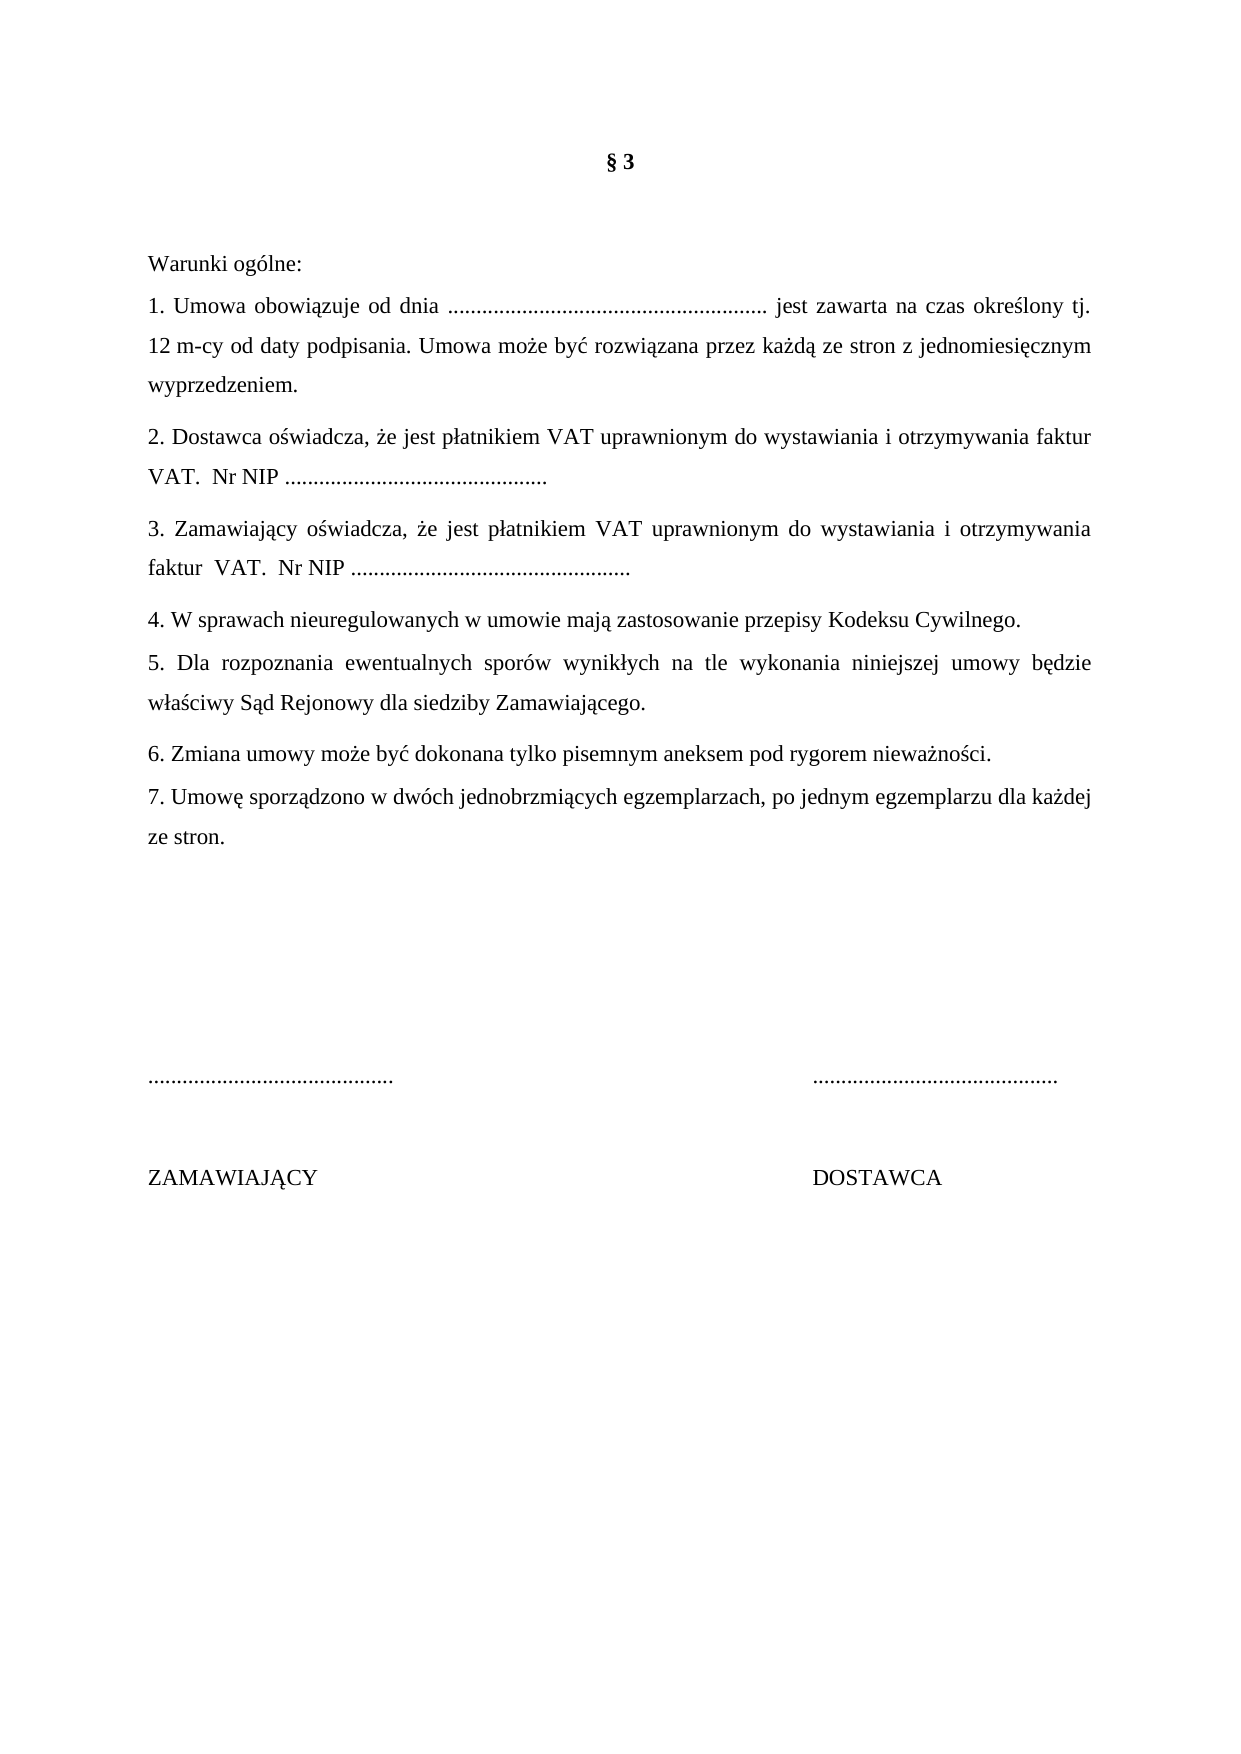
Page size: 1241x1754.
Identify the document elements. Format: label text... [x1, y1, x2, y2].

text 2. Dostawca oświadcza, że jest płatnikiem VAT uprawnionym do wystawiania i otrzymywania faktur VAT. Nr NIP .............................................. [148, 423, 1092, 489]
text ZAMAWIAJĄCY DOSTAWCA [148, 1164, 1092, 1191]
text ........................................... ........................................... [148, 1062, 1092, 1088]
text 6. Zmiana umowy może być dokonana tylko pisemnym aneksem pod rygorem nieważności. [148, 741, 1092, 767]
text Warunki ogólne: [148, 250, 1092, 276]
text 4. W sprawach nieuregulowanych w umowie mają zastosowanie przepisy Kodeksu Cywilnego. [148, 606, 1092, 633]
text 5. Dla rozpoznania ewentualnych sporów wynikłych na tle wykonania niniejszej umowy będzie właściwy Sąd Rejonowy dla siedziby Zamawiającego. [148, 649, 1092, 715]
text 3. Zamawiający oświadcza, że jest płatnikiem VAT uprawnionym do wystawiania i otrzymywania faktur VAT. Nr NIP ................................................. [148, 515, 1092, 581]
text 7. Umowę sporządzono w dwóch jednobrzmiących egzemplarzach, po jednym egzemplarzu dla każdej ze stron. [148, 783, 1092, 849]
text 1. Umowa obowiązuje od dnia ........................................................ jest zawarta na czas określony tj. 12 m-cy od daty podpisania. Umowa może być rozwiązana przez każdą ze stron z jednomiesięcznym wyprzedzeniem. [148, 292, 1092, 398]
text § 3 [148, 148, 1092, 174]
